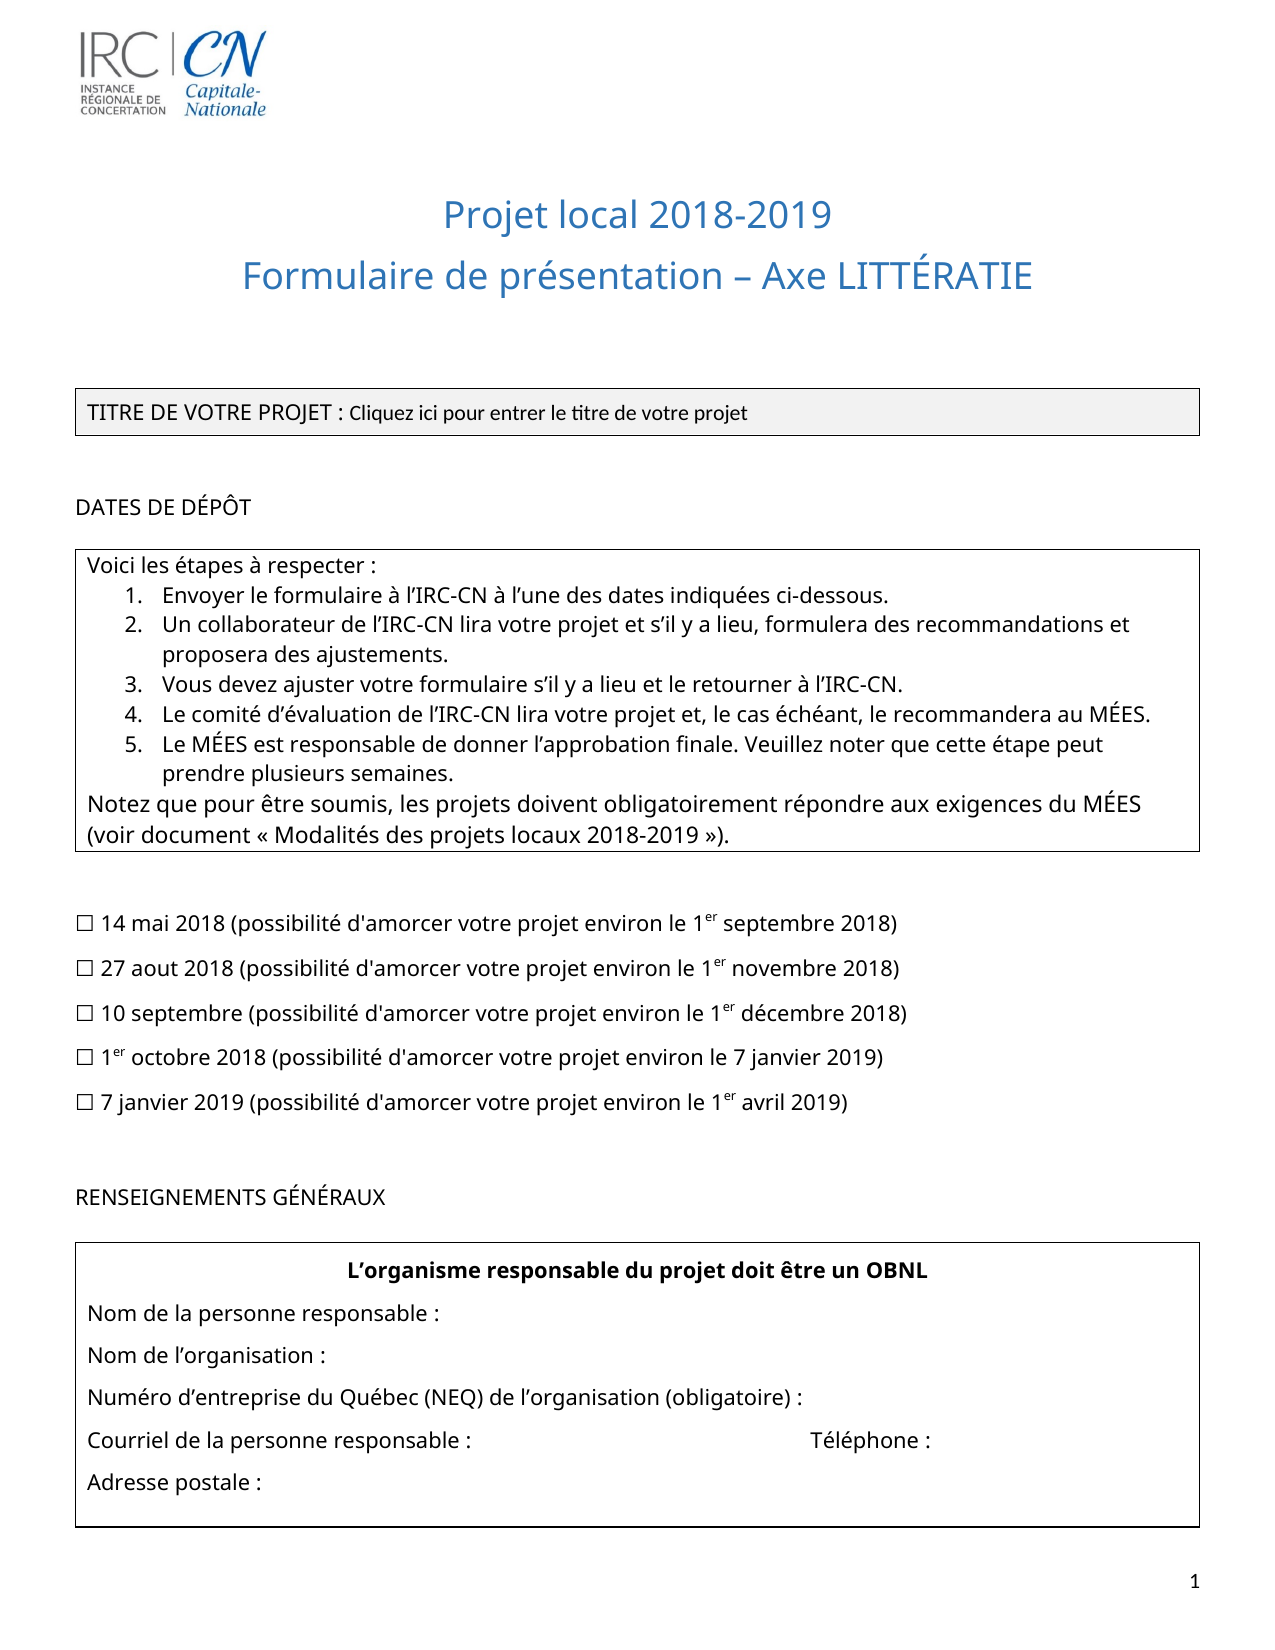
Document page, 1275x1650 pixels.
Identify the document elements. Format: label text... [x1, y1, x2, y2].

text 10 septembre (possibilité d'amorcer votre projet environ le 1er décembre 2018) [75, 998, 1200, 1027]
text Formulaire de présentation – Axe LITTÉRATIE [75, 249, 1200, 301]
text DATES DE DÉPÔT [75, 492, 1200, 522]
text Projet local 2018-2019 [75, 188, 1200, 239]
text 14 mai 2018 (possibilité d'amorcer votre projet environ le 1er septembre 2018) [75, 908, 1200, 938]
text RENSEIGNEMENTS GÉNÉRAUX [75, 1182, 1200, 1212]
text 7 janvier 2019 (possibilité d'amorcer votre projet environ le 1er avril 2019) [75, 1087, 1200, 1117]
table_header TITRE DE VOTRE PROJET : [76, 389, 1199, 434]
picture [75, 25, 283, 122]
table_header Voici les étapes à respecter : Envoyer le formulaire à l’IRC-CN à l’une des dates indiquées ci-dessous. Un collaborateur de l’IRC-CN lira votre projet et s’il y a lieu, formulera des recommandations et proposera des ajustements. Vous devez ajuster votre formulaire s’il y a lieu et le retourner à l’IRC-CN. Le comité d’évaluation de l’IRC-CN lira votre projet et, le cas échéant, le recommandera au MÉES. Le MÉES est responsable de donner l’approbation finale. Veuillez noter que cette étape peut prendre plusieurs semaines. Notez que pour être soumis, les projets doivent obligatoirement répondre aux exigences du MÉES (voir document « Modalités des projets locaux 2018-2019 »). [76, 550, 1199, 851]
text 27 aout 2018 (possibilité d'amorcer votre projet environ le 1er novembre 2018) [75, 953, 1200, 983]
text 1er octobre 2018 (possibilité d'amorcer votre projet environ le 7 janvier 2019) [75, 1042, 1200, 1072]
table_header L’organisme responsable du projet doit être un OBNL Nom de la personne responsable : Nom de l’organisation : Numéro d’entreprise du Québec (NEQ) de l’organisation (obligatoire) : Courriel de la personne responsable : Téléphone : Adresse postale : [76, 1243, 1199, 1526]
